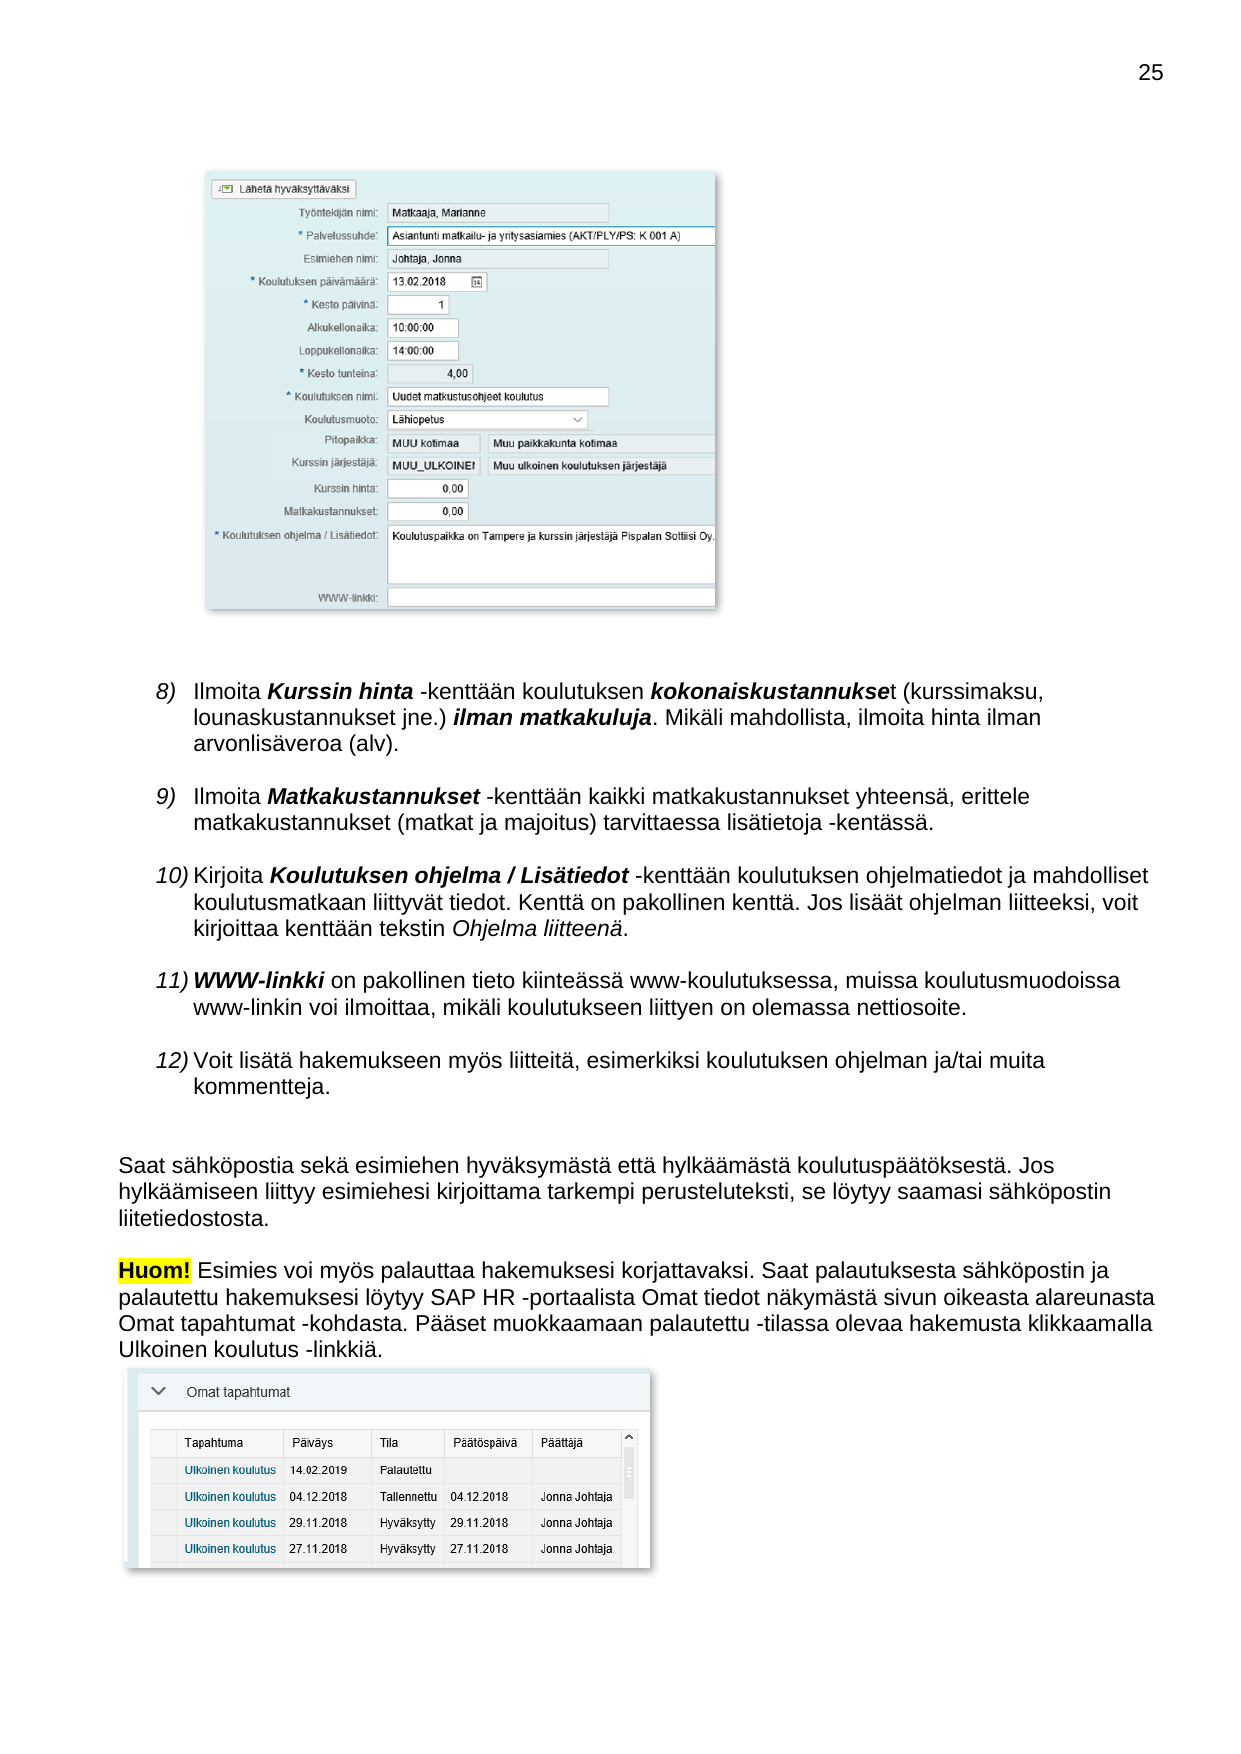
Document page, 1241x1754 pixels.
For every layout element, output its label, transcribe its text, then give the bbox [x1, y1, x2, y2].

text Huom! Esimies voi myös palauttaa hakemuksesi korjattavaksi. Saat palautuksesta sähköpostin ja palautettu hakemuksesi löytyy SAP HR -portaalista Omat tiedot näkymästä sivun oikeasta alareunasta Omat tapahtumat -kohdasta. Pääset muokkaamaan palautettu -tilassa olevaa hakemusta klikkaamalla Ulkoinen koulutus -linkkiä. [118, 1257, 1163, 1363]
list Ilmoita Kurssin hinta -kenttään koulutuksen kokonaiskustannukset (kurssimaksu, lounaskustannukset jne.) ilman matkakuluja. Mikäli mahdollista, ilmoita hinta ilman arvonlisäveroa (alv). [156, 678, 1163, 757]
picture [124, 1368, 650, 1568]
list Kirjoita Koulutuksen ohjelma / Lisätiedot -kenttään koulutuksen ohjelmatiedot ja mahdolliset koulutusmatkaan liittyvät tiedot. Kenttä on pakollinen kenttä. Jos lisäät ohjelman liitteeksi, voit kirjoittaa kenttään tekstin Ohjelma liitteenä. [156, 862, 1163, 941]
picture [205, 171, 715, 609]
list Voit lisätä hakemukseen myös liitteitä, esimerkiksi koulutuksen ohjelman ja/tai muita kommentteja. [156, 1047, 1163, 1099]
list Ilmoita Matkakustannukset -kenttään kaikki matkakustannukset yhteensä, erittele matkakustannukset (matkat ja majoitus) tarvittaessa lisätietoja -kentässä. [156, 783, 1163, 836]
list WWW-linkki on pakollinen tieto kiinteässä www-koulutuksessa, muissa koulutusmuodoissa www-linkin voi ilmoittaa, mikäli koulutukseen liittyen on olemassa nettiosoite. [156, 967, 1163, 1020]
text Saat sähköpostia sekä esimiehen hyväksymästä että hylkäämästä koulutuspäätöksestä. Jos hylkäämiseen liittyy esimiehesi kirjoittama tarkempi perusteluteksti, se löytyy saamasi sähköpostin liitetiedostosta. [118, 1152, 1163, 1231]
